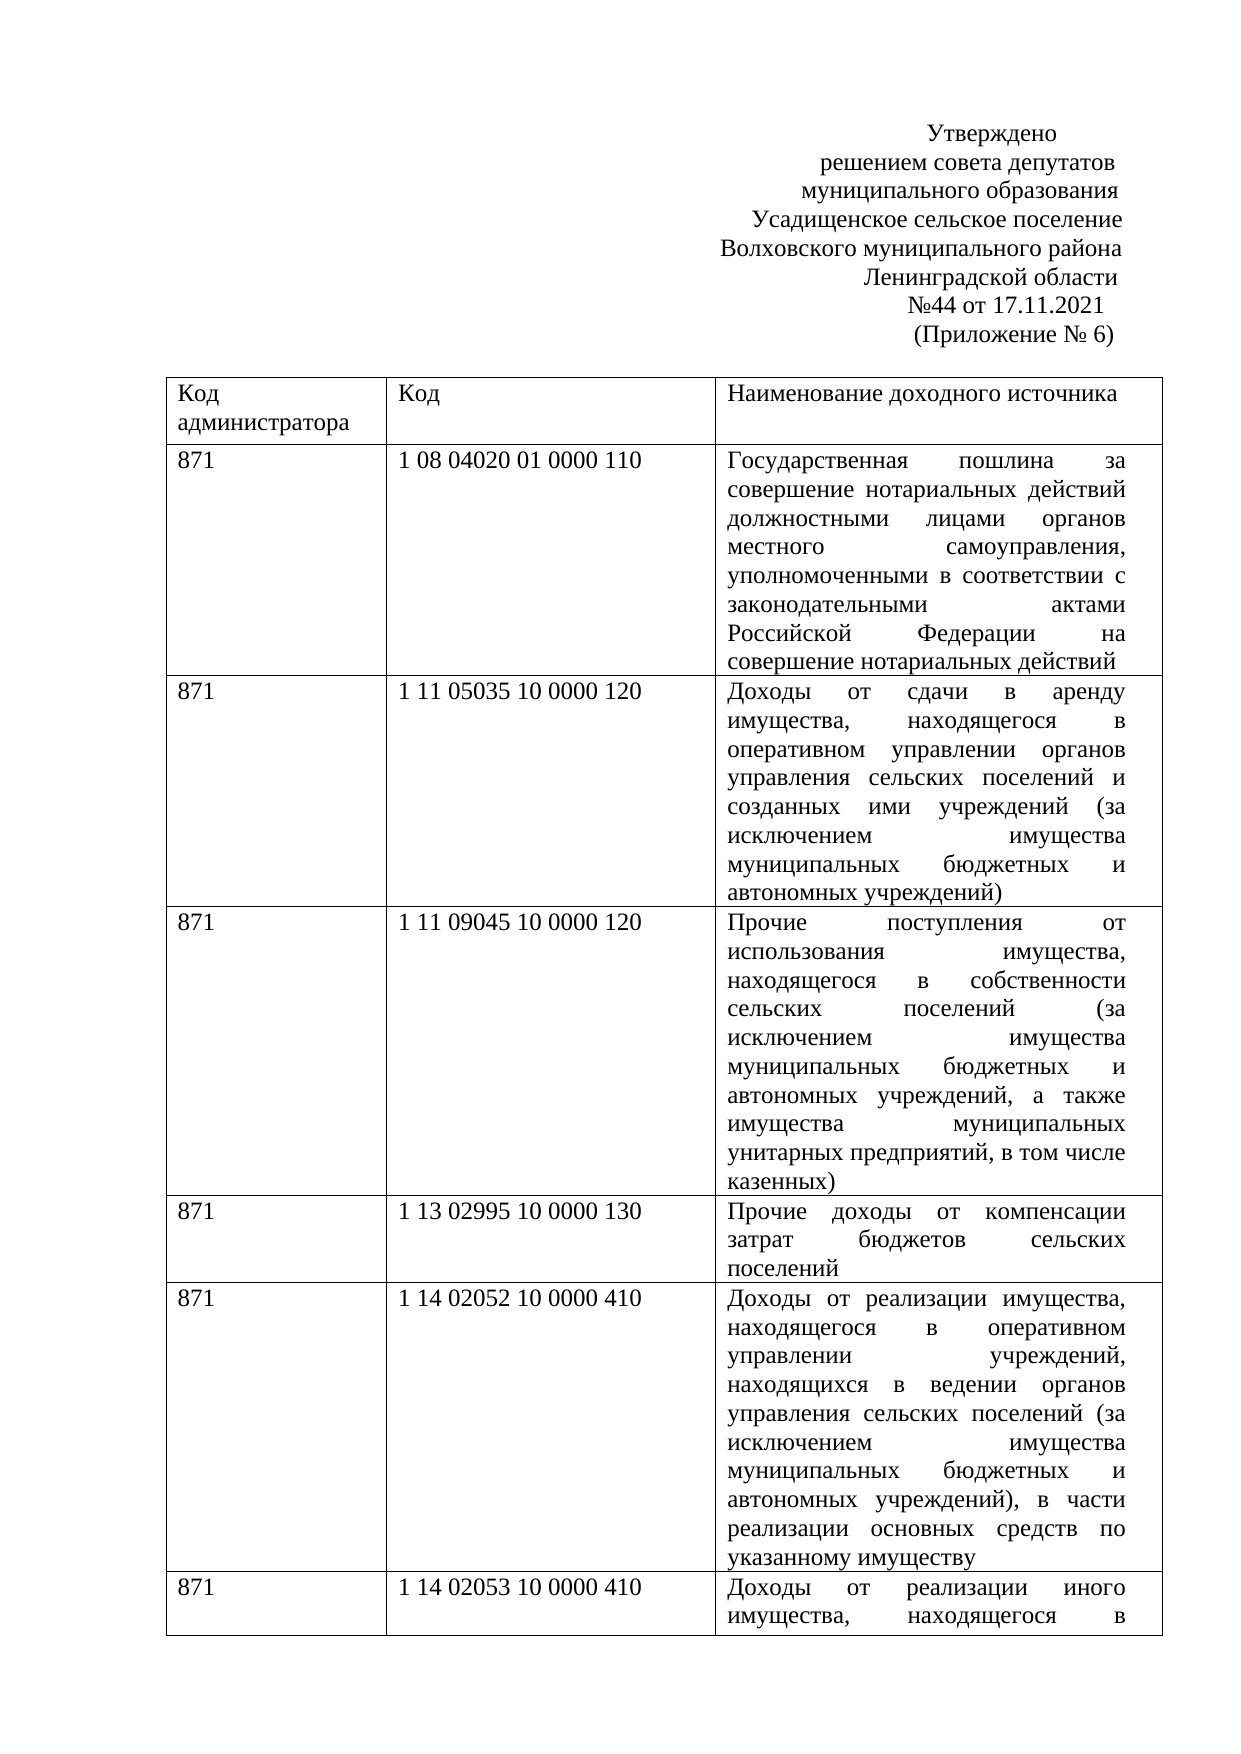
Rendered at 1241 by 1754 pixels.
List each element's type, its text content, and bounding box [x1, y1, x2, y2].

table_cell 1 13 02995 10 0000 130 [387, 1196, 715, 1282]
table_header Код администратора [167, 378, 386, 444]
text решением совета депутатов [177, 147, 1126, 176]
text Ленинградской области [177, 262, 1126, 291]
text (Приложение № 6) [177, 319, 1126, 348]
text Волховского муниципального района [177, 233, 1126, 262]
table_cell 1 11 05035 10 0000 120 [387, 676, 715, 906]
table_cell Государственная пошлина за совершение нотариальных действий должностными лицами органов местного самоуправления, уполномоченными в соответствии с законодательными актами Российской Федерации на совершение нотариальных действий [716, 445, 1162, 675]
table_cell 871 [167, 1572, 386, 1635]
text Усадищенское сельское поселение [177, 204, 1126, 233]
table_cell Прочие доходы от компенсации затрат бюджетов сельских поселений [716, 1196, 1162, 1282]
text №44 от 17.11.2021 [177, 291, 1126, 319]
table_cell Прочие поступления от использования имущества, находящегося в собственности сельских поселений (за исключением имущества муниципальных бюджетных и автономных учреждений, а также имущества муниципальных унитарных предприятий, в том числе казенных) [716, 907, 1162, 1195]
table_cell 871 [167, 1283, 386, 1571]
table_cell 871 [167, 445, 386, 675]
table_cell Доходы от сдачи в аренду имущества, находящегося в оперативном управлении органов управления сельских поселений и созданных ими учреждений (за исключением имущества муниципальных бюджетных и автономных учреждений) [716, 676, 1162, 906]
text Утверждено [177, 118, 1126, 147]
table_header Наименование доходного источника [716, 378, 1162, 444]
table_cell Доходы от реализации имущества, находящегося в оперативном управлении учреждений, находящихся в ведении органов управления сельских поселений (за исключением имущества муниципальных бюджетных и автономных учреждений), в части реализации основных средств по указанному имуществу [716, 1283, 1162, 1571]
text муниципального образования [177, 176, 1126, 204]
table_cell 871 [167, 1196, 386, 1282]
table_header Код [387, 378, 715, 444]
table_cell 1 08 04020 01 0000 110 [387, 445, 715, 675]
table_cell 1 11 09045 10 0000 120 [387, 907, 715, 1195]
table_cell 1 14 02052 10 0000 410 [387, 1283, 715, 1571]
table_cell 871 [167, 676, 386, 906]
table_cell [716, 1572, 1162, 1635]
table_cell 871 [167, 907, 386, 1195]
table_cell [387, 1572, 715, 1635]
